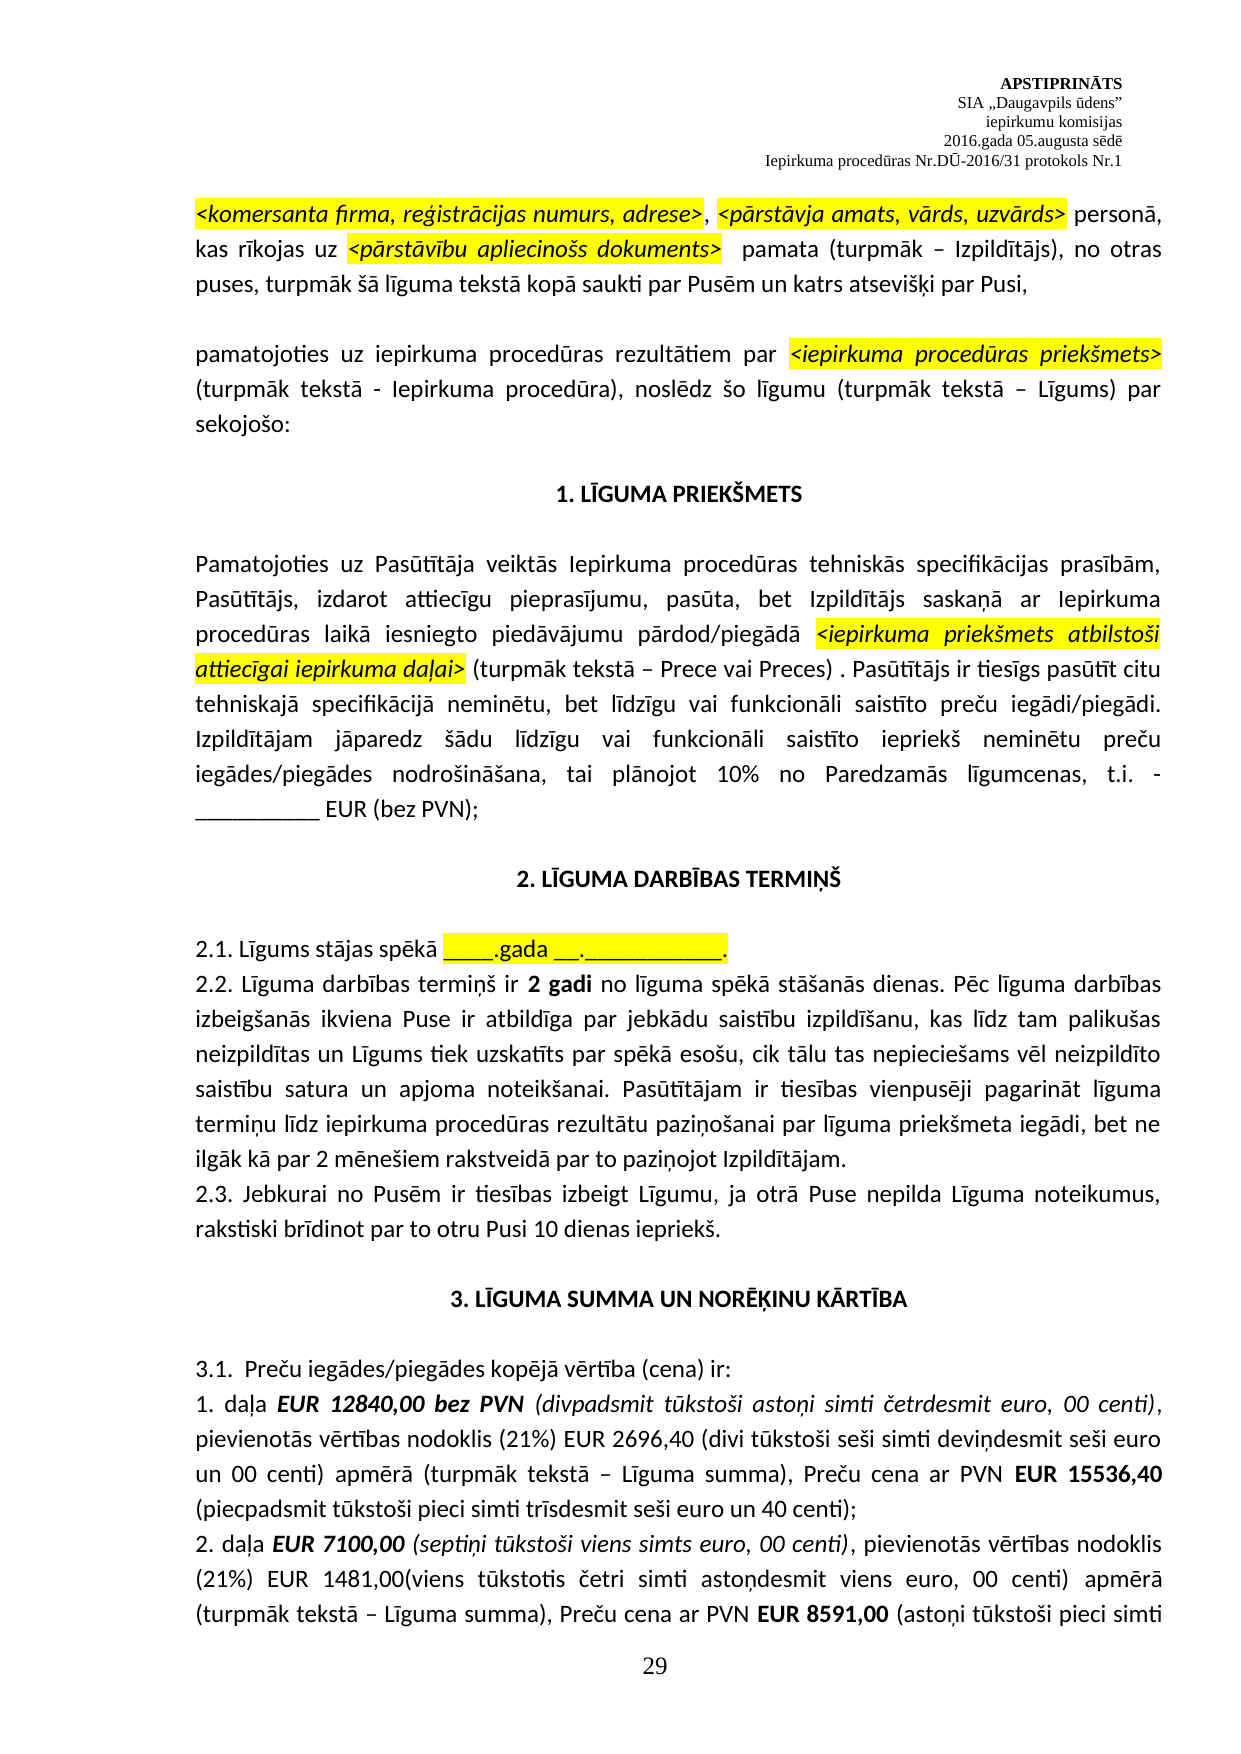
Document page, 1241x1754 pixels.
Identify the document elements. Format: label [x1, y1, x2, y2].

table_cell [184, 198, 1174, 1629]
